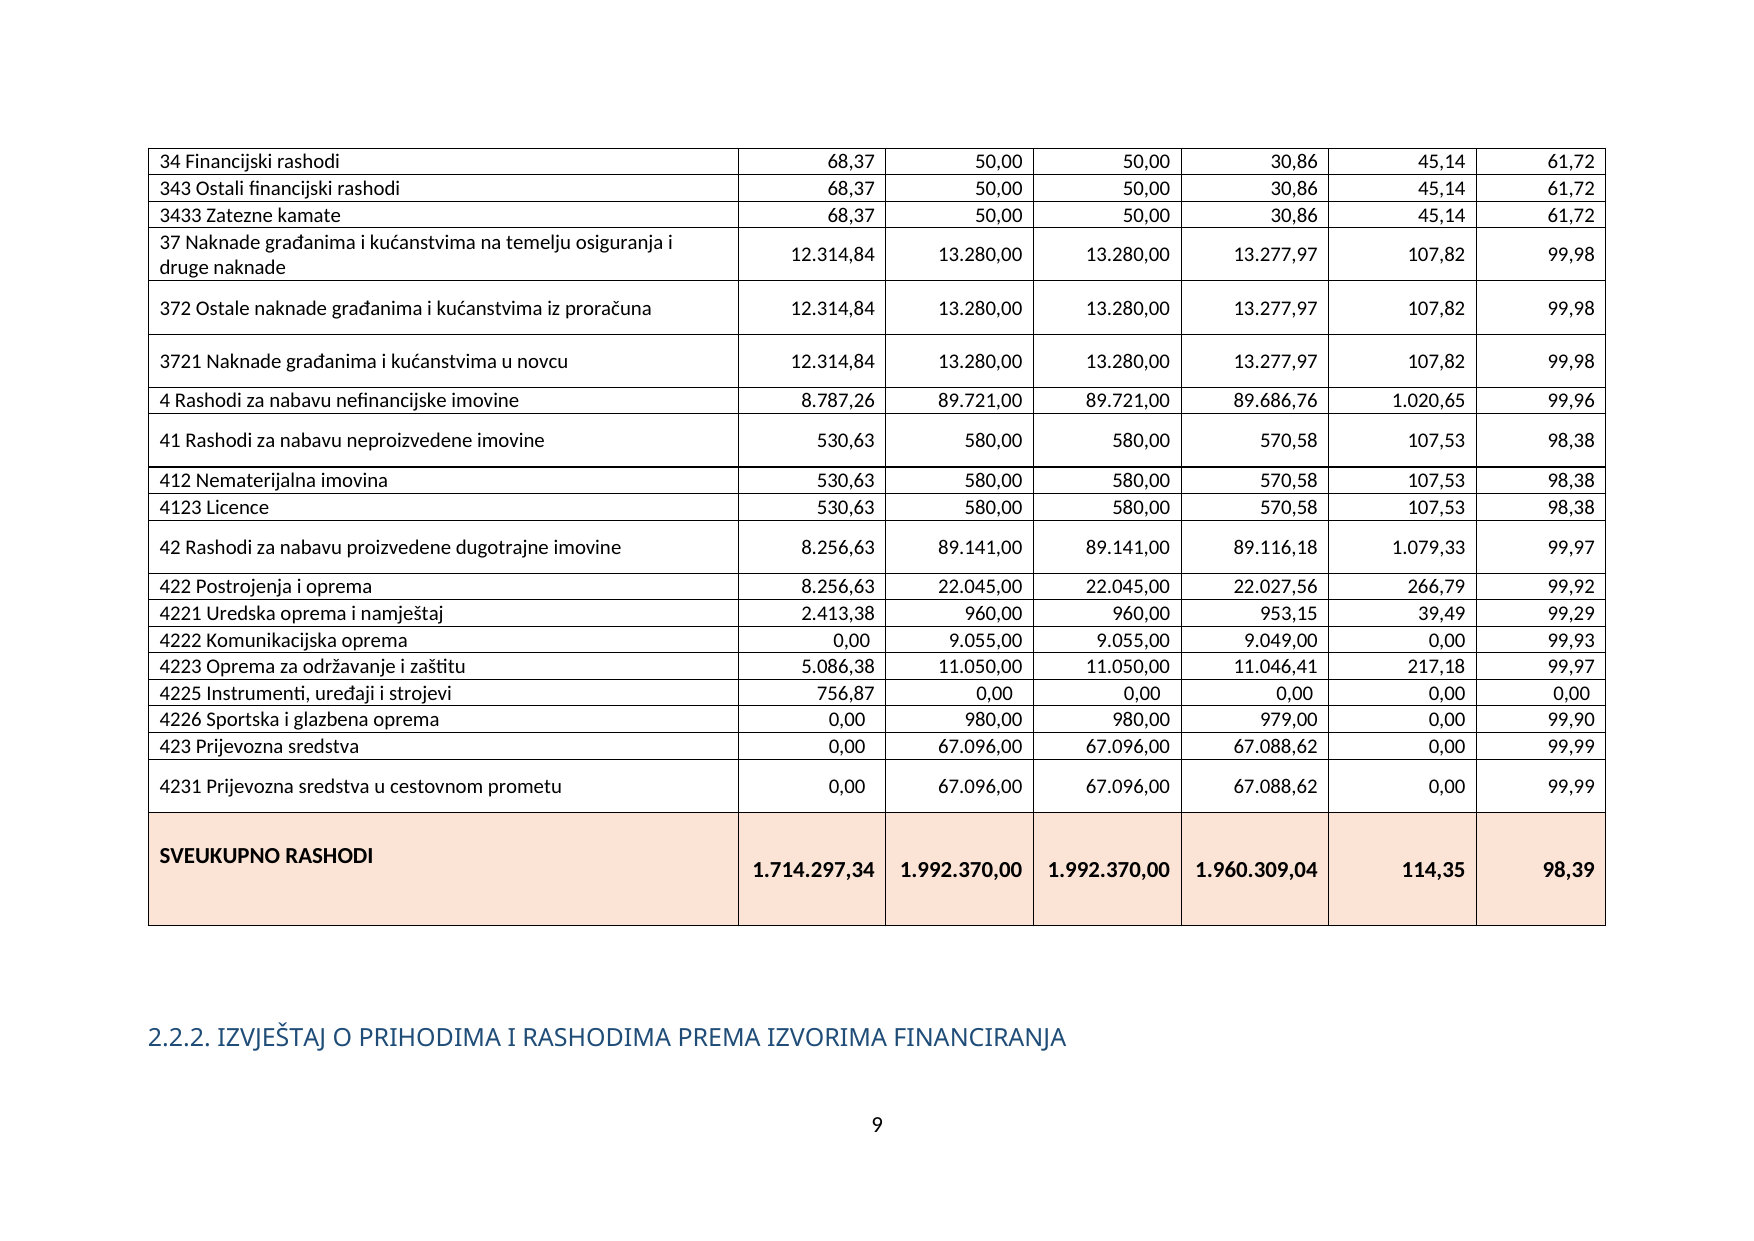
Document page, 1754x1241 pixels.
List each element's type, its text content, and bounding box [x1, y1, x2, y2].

table_cell 98,38 [1477, 494, 1605, 519]
table_cell 61,72 [1477, 149, 1605, 174]
table_cell 1.079,33 [1329, 521, 1476, 573]
table_cell 67.096,00 [1034, 760, 1181, 812]
table_cell 13.280,00 [1034, 281, 1181, 333]
table_cell 4226 Sportska i glazbena oprema [149, 706, 738, 732]
table_cell 89.686,76 [1182, 388, 1328, 413]
table_cell 89.116,18 [1182, 521, 1328, 573]
table_cell 980,00 [1034, 706, 1181, 732]
table_cell 570,58 [1182, 414, 1328, 466]
table_cell 50,00 [1034, 202, 1181, 227]
table_cell 107,82 [1329, 335, 1476, 387]
table_cell 22.045,00 [1034, 574, 1181, 599]
table_cell 99,99 [1477, 733, 1605, 758]
table_cell 8.256,63 [739, 574, 885, 599]
table_cell 2.413,38 [739, 600, 885, 626]
table_cell 50,00 [886, 202, 1033, 227]
table_cell 13.277,97 [1182, 281, 1328, 333]
table_cell 979,00 [1182, 706, 1328, 732]
table_cell 107,53 [1329, 494, 1476, 519]
table_cell 99,92 [1477, 574, 1605, 599]
table_cell 89.141,00 [886, 521, 1033, 573]
table_cell 99,98 [1477, 228, 1605, 280]
table_cell 580,00 [1034, 468, 1181, 493]
table_cell 3721 Naknade građanima i kućanstvima u novcu [149, 335, 738, 387]
table_cell 67.088,62 [1182, 733, 1328, 758]
table_cell 0,00 [1034, 680, 1181, 705]
table_cell 530,63 [739, 494, 885, 519]
table_cell 11.050,00 [1034, 653, 1181, 679]
table_cell 0,00 [1329, 706, 1476, 732]
table_cell 98,39 [1477, 813, 1605, 925]
table_cell 960,00 [886, 600, 1033, 626]
table_cell 107,53 [1329, 468, 1476, 493]
table_cell 422 Postrojenja i oprema [149, 574, 738, 599]
table_cell 68,37 [739, 175, 885, 201]
table_cell 45,14 [1329, 202, 1476, 227]
table_cell 266,79 [1329, 574, 1476, 599]
table_cell 37 Naknade građanima i kućanstvima na temelju osiguranja i druge naknade [149, 228, 738, 280]
table_cell 530,63 [739, 468, 885, 493]
table_cell 5.086,38 [739, 653, 885, 679]
table_cell 953,15 [1182, 600, 1328, 626]
table_cell 11.050,00 [886, 653, 1033, 679]
table_cell 4 Rashodi za nabavu nefinancijske imovine [149, 388, 738, 413]
table_cell 12.314,84 [739, 281, 885, 333]
table_cell 114,35 [1329, 813, 1476, 925]
table_cell 107,82 [1329, 281, 1476, 333]
table_cell 99,90 [1477, 706, 1605, 732]
table_cell 412 Nematerijalna imovina [149, 468, 738, 493]
table_cell 570,58 [1182, 468, 1328, 493]
table_cell 372 Ostale naknade građanima i kućanstvima iz proračuna [149, 281, 738, 333]
table_cell 4123 Licence [149, 494, 738, 519]
table_cell 99,98 [1477, 281, 1605, 333]
table_cell 756,87 [739, 680, 885, 705]
table_cell 98,38 [1477, 468, 1605, 493]
table_cell 45,14 [1329, 175, 1476, 201]
table_cell 50,00 [1034, 175, 1181, 201]
table_cell 107,82 [1329, 228, 1476, 280]
table_cell 22.045,00 [886, 574, 1033, 599]
table_cell 98,38 [1477, 414, 1605, 466]
table_cell 30,86 [1182, 149, 1328, 174]
table_cell 8.787,26 [739, 388, 885, 413]
table_cell 12.314,84 [739, 335, 885, 387]
table_cell 13.280,00 [886, 281, 1033, 333]
table_cell 0,00 [1329, 627, 1476, 652]
table_cell 9.055,00 [886, 627, 1033, 652]
table_cell 0,00 [739, 760, 885, 812]
table_cell 50,00 [1034, 149, 1181, 174]
table_cell 89.721,00 [1034, 388, 1181, 413]
table_cell 0,00 [1329, 680, 1476, 705]
table_cell 0,00 [739, 706, 885, 732]
table_cell 0,00 [1182, 680, 1328, 705]
table_cell 13.280,00 [1034, 335, 1181, 387]
table_cell 4225 Instrumenti, uređaji i strojevi [149, 680, 738, 705]
table_cell 13.277,97 [1182, 335, 1328, 387]
table_cell 61,72 [1477, 175, 1605, 201]
table_cell 30,86 [1182, 175, 1328, 201]
subtitle 2.2.2. IZVJEŠTAJ O PRIHODIMA I RASHODIMA PREMA IZVORIMA FINANCIRANJA [148, 1019, 1606, 1054]
table_cell 13.277,97 [1182, 228, 1328, 280]
table_cell 8.256,63 [739, 521, 885, 573]
table_cell 45,14 [1329, 149, 1476, 174]
table_cell 99,96 [1477, 388, 1605, 413]
table_cell 67.096,00 [1034, 733, 1181, 758]
table_cell 217,18 [1329, 653, 1476, 679]
table_cell 580,00 [1034, 414, 1181, 466]
table_cell 13.280,00 [886, 228, 1033, 280]
table_cell 89.141,00 [1034, 521, 1181, 573]
table_cell 39,49 [1329, 600, 1476, 626]
table_cell 42 Rashodi za nabavu proizvedene dugotrajne imovine [149, 521, 738, 573]
table_cell 13.280,00 [886, 335, 1033, 387]
table_cell 580,00 [886, 468, 1033, 493]
table_cell 1.960.309,04 [1182, 813, 1328, 925]
table_cell 0,00 [886, 680, 1033, 705]
table_cell 99,29 [1477, 600, 1605, 626]
table_cell 530,63 [739, 414, 885, 466]
table_cell 89.721,00 [886, 388, 1033, 413]
table_cell 4222 Komunikacijska oprema [149, 627, 738, 652]
table_cell 107,53 [1329, 414, 1476, 466]
table_cell 50,00 [886, 175, 1033, 201]
table_cell 960,00 [1034, 600, 1181, 626]
table_cell 68,37 [739, 149, 885, 174]
table_cell 50,00 [886, 149, 1033, 174]
table_cell 34 Financijski rashodi [149, 149, 738, 174]
table_cell 4221 Uredska oprema i namještaj [149, 600, 738, 626]
table_cell 1.714.297,34 [739, 813, 885, 925]
table_cell 570,58 [1182, 494, 1328, 519]
table_cell 41 Rashodi za nabavu neproizvedene imovine [149, 414, 738, 466]
table_cell 0,00 [1329, 733, 1476, 758]
table_cell 423 Prijevozna sredstva [149, 733, 738, 758]
table_cell 4223 Oprema za održavanje i zaštitu [149, 653, 738, 679]
table_cell SVEUKUPNO RASHODI [149, 813, 738, 925]
table_cell 22.027,56 [1182, 574, 1328, 599]
table_cell 980,00 [886, 706, 1033, 732]
table_cell 13.280,00 [1034, 228, 1181, 280]
table_cell 30,86 [1182, 202, 1328, 227]
table_cell 68,37 [739, 202, 885, 227]
table_cell 99,93 [1477, 627, 1605, 652]
table_cell 99,99 [1477, 760, 1605, 812]
table_cell 580,00 [886, 494, 1033, 519]
table_cell 0,00 [739, 627, 885, 652]
table_cell 580,00 [1034, 494, 1181, 519]
table_cell 99,98 [1477, 335, 1605, 387]
table_cell 61,72 [1477, 202, 1605, 227]
table_cell 343 Ostali financijski rashodi [149, 175, 738, 201]
table_cell 9.049,00 [1182, 627, 1328, 652]
table_cell 11.046,41 [1182, 653, 1328, 679]
table_cell 67.096,00 [886, 760, 1033, 812]
table_cell 0,00 [1329, 760, 1476, 812]
table_cell 3433 Zatezne kamate [149, 202, 738, 227]
table_cell 1.992.370,00 [886, 813, 1033, 925]
table_cell 4231 Prijevozna sredstva u cestovnom prometu [149, 760, 738, 812]
table_cell 9.055,00 [1034, 627, 1181, 652]
table_cell 0,00 [1477, 680, 1605, 705]
table_cell 580,00 [886, 414, 1033, 466]
table_cell 0,00 [739, 733, 885, 758]
table_cell 1.020,65 [1329, 388, 1476, 413]
table_cell 1.992.370,00 [1034, 813, 1181, 925]
table_cell 12.314,84 [739, 228, 885, 280]
table_cell 67.096,00 [886, 733, 1033, 758]
table_cell 99,97 [1477, 653, 1605, 679]
table_cell 99,97 [1477, 521, 1605, 573]
table_cell 67.088,62 [1182, 760, 1328, 812]
